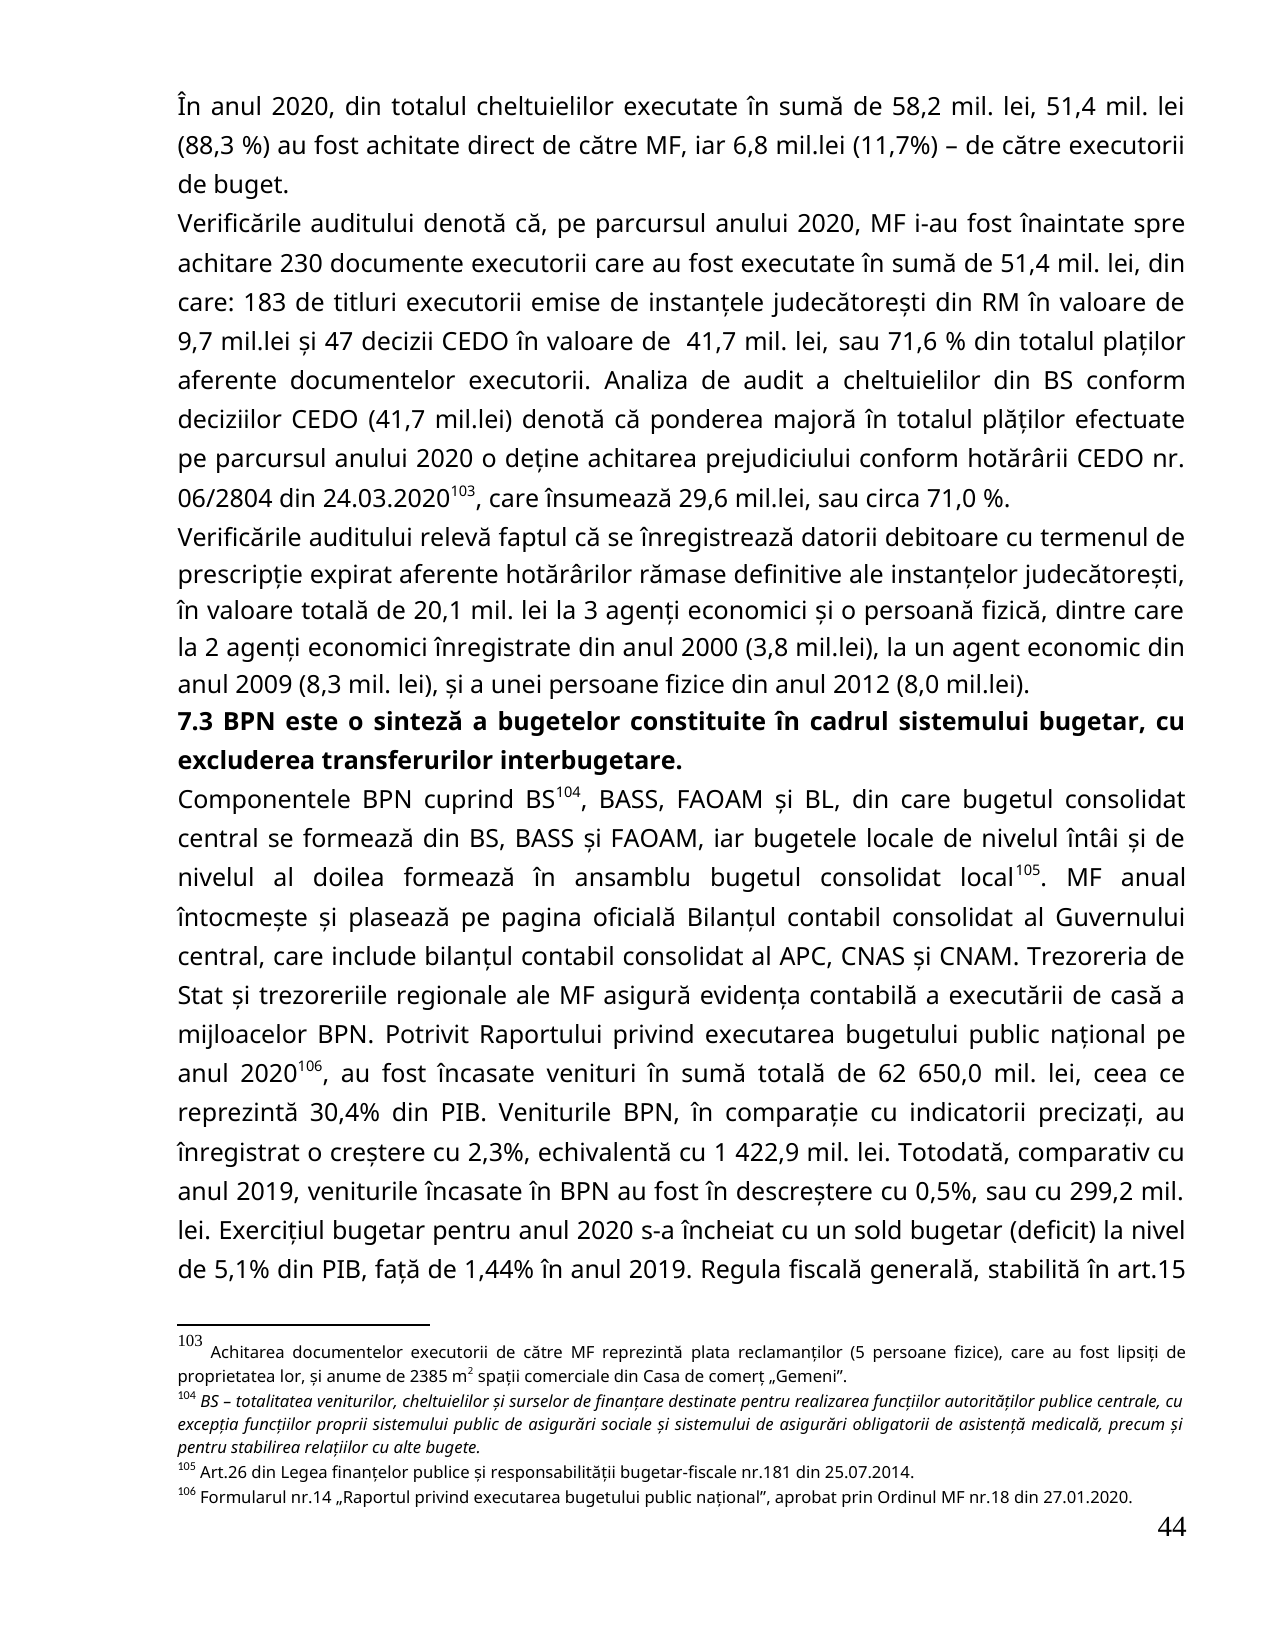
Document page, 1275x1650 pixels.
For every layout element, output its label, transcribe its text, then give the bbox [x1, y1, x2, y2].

text 7.3 BPN este o sinteză a bugetelor constituite în cadrul sistemului bugetar, cu excluderea transferurilor interbugetare. [177, 703, 1186, 777]
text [177, 782, 1186, 1286]
text În anul 2020, din totalul cheltuielilor executate în sumă de 58,2 mil. lei, 51,4 mil. lei (88,3 %) au fost achitate direct de către MF, iar 6,8 mil.lei (11,7%) – de către executorii de buget. [177, 89, 1186, 201]
text Verificările auditului relevă faptul că se înregistrează datorii debitoare cu termenul de prescripție expirat aferente hotărârilor rămase definitive ale instanțelor judecătorești, în valoare totală de 20,1 mil. lei la 3 agenți economici și o persoană fizică, dintre care la 2 agenți economici înregistrate din anul 2000 (3,8 mil.lei), la un agent economic din anul 2009 (8,3 mil. lei), și a unei persoane fizice din anul 2012 (8,0 mil.lei). [177, 519, 1186, 701]
text Verificările auditului denotă că, pe parcursul anului 2020, MF i-au fost înaintate spre achitare 230 documente executorii care au fost executate în sumă de 51,4 mil. lei, din care: 183 de titluri executorii emise de instanțele judecătorești din RM în valoare de 9,7 mil.lei și 47 decizii CEDO în valoare de 41,7 mil. lei, sau 71,6 % din totalul plaților aferente documentelor executorii. Analiza de audit a cheltuielilor din BS conform deciziilor CEDO (41,7 mil.lei) denotă că ponderea majoră în totalul plăților efectuate pe parcursul anului 2020 o deține achitarea prejudiciului conform hotărârii CEDO nr. 06/2804 din 24.03.2020, care însumează 29,6 mil.lei, sau circa 71,0 %. [177, 206, 1186, 514]
